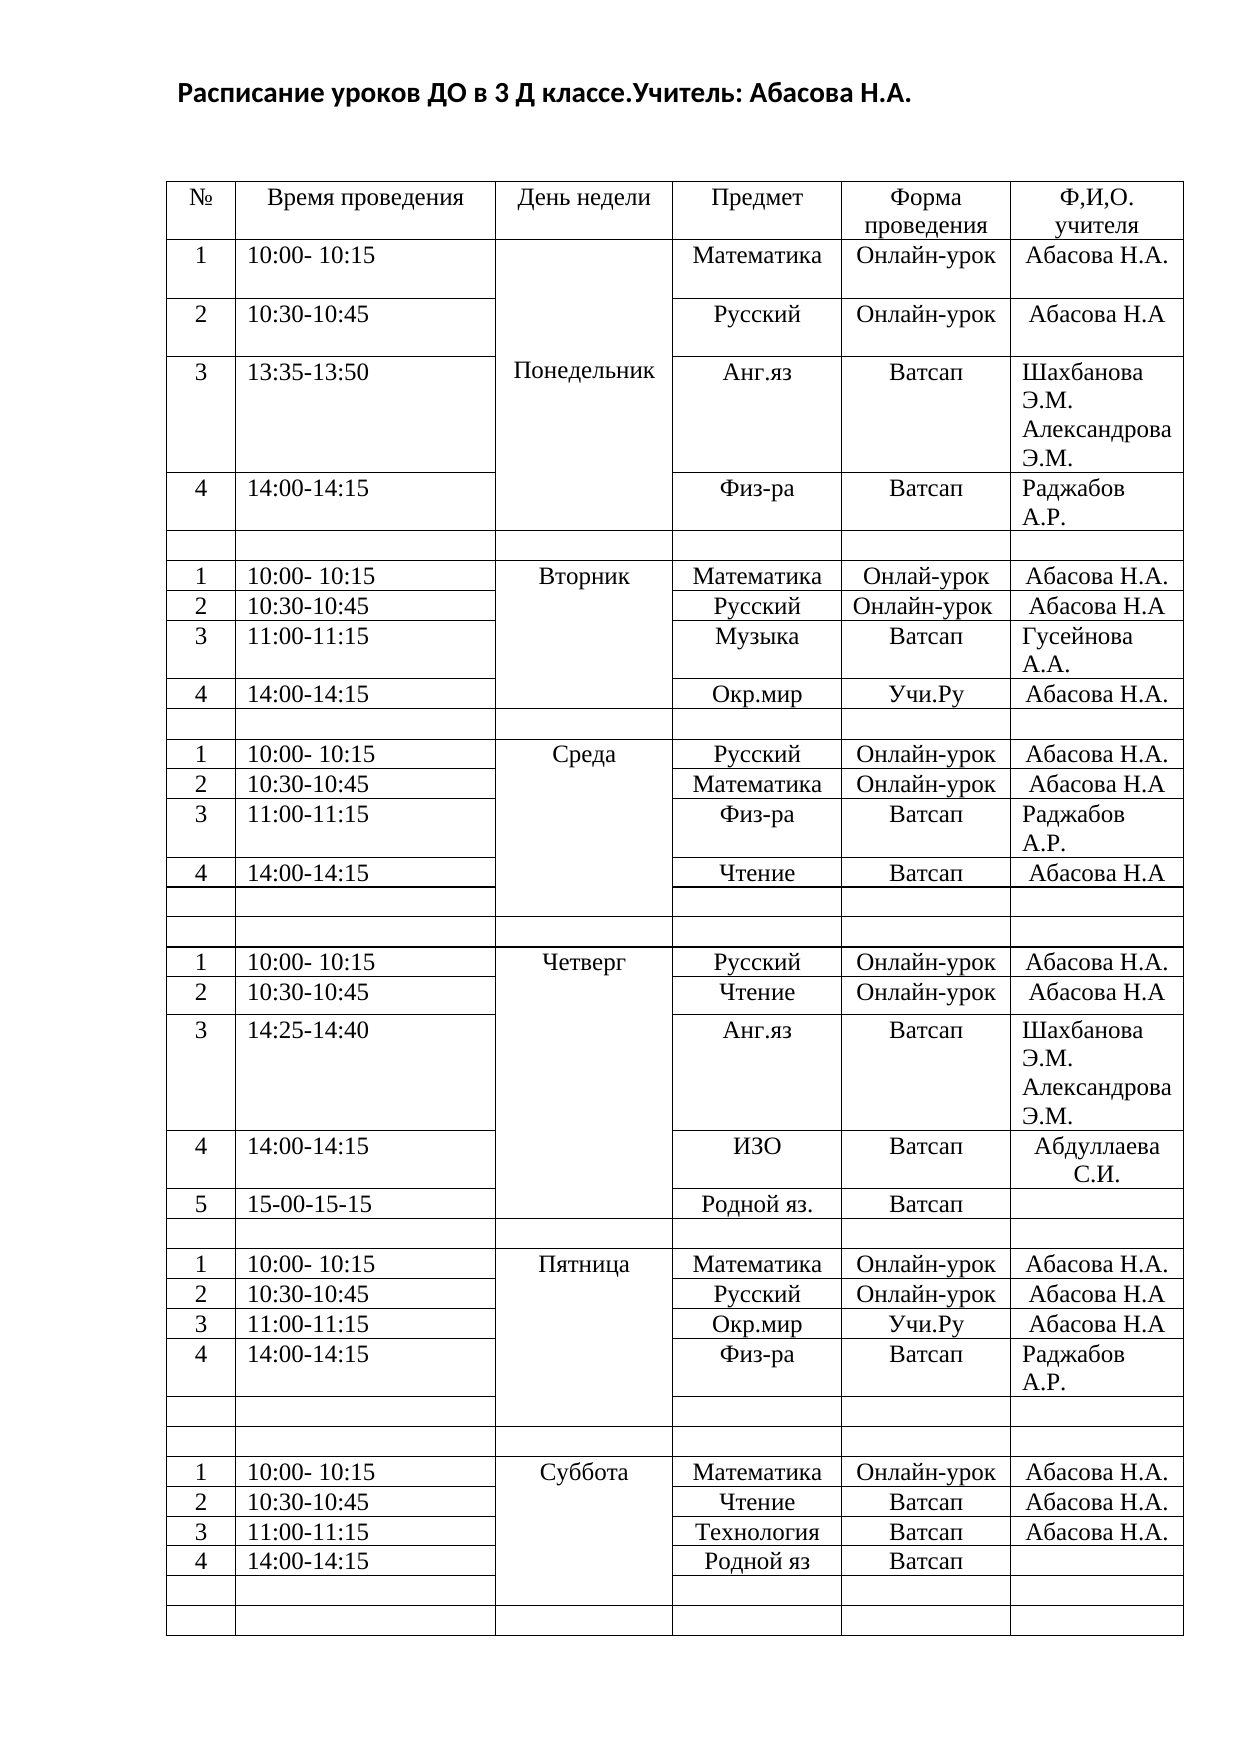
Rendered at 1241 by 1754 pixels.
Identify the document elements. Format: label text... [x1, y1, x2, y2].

table_cell Онлайн-урок [842, 1249, 1010, 1278]
table_cell Абасова Н.А [1011, 299, 1183, 356]
table_cell Абасова Н.А [1011, 1279, 1183, 1308]
table_cell Учи.Ру [842, 1309, 1010, 1338]
table_cell Абасова Н.А [1011, 977, 1183, 1014]
table_cell 1 [167, 1249, 235, 1278]
table_cell [496, 1427, 672, 1456]
table_cell 3 [167, 1517, 235, 1545]
table_cell [673, 917, 841, 946]
table_header Ф,И,О. учителя [1011, 182, 1183, 239]
table_cell [1011, 1427, 1183, 1456]
table_cell Абасова Н.А. [1011, 948, 1183, 976]
table_cell [673, 1576, 841, 1605]
table_cell Чтение [673, 1487, 841, 1516]
table_cell Русский [673, 948, 841, 976]
table_cell Онлайн-урок [842, 591, 1010, 620]
table_cell Онлайн-урок [842, 240, 1010, 298]
table_cell Абдуллаева С.И. [1011, 1131, 1183, 1188]
table_header День недели [496, 182, 672, 239]
table_cell Абасова Н.А. [1011, 679, 1183, 708]
table_cell [1011, 1576, 1183, 1605]
table_cell Русский [673, 1279, 841, 1308]
table_cell [842, 1397, 1010, 1426]
table_cell [236, 1606, 495, 1635]
table_cell 14:00-14:15 [236, 1339, 495, 1396]
table_cell [1011, 1397, 1183, 1426]
table_header Форма проведения [842, 182, 1010, 239]
table_cell 4 [167, 473, 235, 530]
table_cell Технология [673, 1517, 841, 1545]
table_cell 11:00-11:15 [236, 621, 495, 678]
table_cell Онлай-урок [842, 561, 1010, 590]
table_header № [167, 182, 235, 239]
table_cell Пятница [496, 1249, 672, 1426]
table_cell Ватсап [842, 473, 1010, 530]
table_cell Ватсап [842, 858, 1010, 886]
table_cell [167, 917, 235, 946]
table_cell Окр.мир [673, 1309, 841, 1338]
table_cell 10:30-10:45 [236, 1279, 495, 1308]
table_cell 11:00-11:15 [236, 1309, 495, 1338]
table_cell [236, 1576, 495, 1605]
table_cell [167, 531, 235, 560]
table_cell 1 [167, 948, 235, 976]
table_cell 10:00- 10:15 [236, 1457, 495, 1486]
table_cell 13:35-13:50 [236, 357, 495, 472]
table_cell [1011, 917, 1183, 946]
table_cell Математика [673, 1457, 841, 1486]
table_cell Ватсап [842, 1131, 1010, 1188]
table_cell Онлайн-урок [842, 977, 1010, 1014]
table_cell [496, 709, 672, 738]
table_cell 10:00- 10:15 [236, 1249, 495, 1278]
table_cell Родной яз. [673, 1189, 841, 1218]
table_cell Онлайн-урок [842, 769, 1010, 798]
table_cell Физ-ра [673, 1339, 841, 1396]
table_cell [1011, 1219, 1183, 1248]
table_cell Ватсап [842, 357, 1010, 472]
table_cell 3 [167, 357, 235, 472]
table_cell [1011, 1546, 1183, 1575]
table_cell [673, 1427, 841, 1456]
table_cell [1011, 1189, 1183, 1218]
table_cell [673, 531, 841, 560]
table_cell [842, 888, 1010, 916]
table_cell 4 [167, 858, 235, 886]
table_cell Русский [673, 591, 841, 620]
table_cell Ватсап [842, 799, 1010, 857]
table_cell Учи.Ру [842, 679, 1010, 708]
table_cell Абасова Н.А [1011, 1309, 1183, 1338]
table_cell [236, 1397, 495, 1426]
table_cell Абасова Н.А [1011, 591, 1183, 620]
table_cell [236, 1427, 495, 1456]
table_cell 11:00-11:15 [236, 1517, 495, 1545]
table_cell 10:00- 10:15 [236, 240, 495, 298]
table_cell Физ-ра [673, 473, 841, 530]
table_cell [842, 709, 1010, 738]
table_cell [167, 1576, 235, 1605]
table_cell Ватсап [842, 1546, 1010, 1575]
table_cell 10:30-10:45 [236, 591, 495, 620]
table_cell [1011, 709, 1183, 738]
table_cell Абасова Н.А. [1011, 740, 1183, 768]
table_cell 2 [167, 769, 235, 798]
table_cell [673, 1397, 841, 1426]
table_cell [1011, 888, 1183, 916]
table_cell 10:00- 10:15 [236, 561, 495, 590]
table_cell Математика [673, 769, 841, 798]
table_cell 2 [167, 977, 235, 1014]
table_cell Русский [673, 299, 841, 356]
table_cell 14:25-14:40 [236, 1015, 495, 1130]
table_cell [167, 1397, 235, 1426]
table_cell 10:00- 10:15 [236, 740, 495, 768]
table_cell Чтение [673, 977, 841, 1014]
table_cell [842, 917, 1010, 946]
table_cell [1011, 531, 1183, 560]
table_cell Ватсап [842, 1487, 1010, 1516]
table_cell [496, 1606, 672, 1635]
table_cell Раджабов А.Р. [1011, 473, 1183, 530]
table_cell [842, 531, 1010, 560]
table_cell Анг.яз [673, 357, 841, 472]
table_cell 2 [167, 591, 235, 620]
table_cell Суббота [496, 1457, 672, 1605]
table_cell 14:00-14:15 [236, 473, 495, 530]
table_cell Физ-ра [673, 799, 841, 857]
table_cell Абасова Н.А. [1011, 240, 1183, 298]
table_cell Математика [673, 240, 841, 298]
table_cell 3 [167, 1015, 235, 1130]
table_cell 10:00- 10:15 [236, 948, 495, 976]
table_cell 14:00-14:15 [236, 858, 495, 886]
table_cell [673, 888, 841, 916]
table_cell Математика [673, 561, 841, 590]
table_cell 4 [167, 1131, 235, 1188]
table_cell [496, 1219, 672, 1248]
table_cell Абасова Н.А. [1011, 561, 1183, 590]
table_cell Гусейнова А.А. [1011, 621, 1183, 678]
table_cell [167, 1606, 235, 1635]
table_cell 1 [167, 240, 235, 298]
table_cell 10:30-10:45 [236, 1487, 495, 1516]
table_cell 3 [167, 621, 235, 678]
table_cell Онлайн-урок [842, 1279, 1010, 1308]
table_cell [236, 1219, 495, 1248]
table_cell [496, 531, 672, 560]
table_cell 1 [167, 1457, 235, 1486]
table_cell Абасова Н.А. [1011, 1487, 1183, 1516]
table_cell [842, 1606, 1010, 1635]
table_cell Абасова Н.А. [1011, 1249, 1183, 1278]
table_cell 14:00-14:15 [236, 1131, 495, 1188]
table_cell 5 [167, 1189, 235, 1218]
table_cell Среда [496, 740, 672, 916]
table_cell 10:30-10:45 [236, 299, 495, 356]
table_cell Вторник [496, 561, 672, 708]
table_cell 4 [167, 1546, 235, 1575]
table_cell Ватсап [842, 1339, 1010, 1396]
table_cell [236, 531, 495, 560]
table_cell 2 [167, 1279, 235, 1308]
table_cell 4 [167, 679, 235, 708]
table_cell Анг.яз [673, 1015, 841, 1130]
table_cell [167, 709, 235, 738]
table_cell Ватсап [842, 621, 1010, 678]
table_cell Математика [673, 1249, 841, 1278]
table_cell 1 [167, 740, 235, 768]
table_cell [673, 1606, 841, 1635]
table_cell 3 [167, 799, 235, 857]
table_cell Онлайн-урок [842, 299, 1010, 356]
table_cell [236, 888, 495, 916]
table_cell Музыка [673, 621, 841, 678]
table_cell Абасова Н.А. [1011, 1517, 1183, 1545]
table_cell Онлайн-урок [842, 1457, 1010, 1486]
table_cell Чтение [673, 858, 841, 886]
table_cell 15-00-15-15 [236, 1189, 495, 1218]
table_cell 14:00-14:15 [236, 1546, 495, 1575]
table_cell ИЗО [673, 1131, 841, 1188]
table_cell Четверг [496, 948, 672, 1218]
table_cell 3 [167, 1309, 235, 1338]
table_cell 10:30-10:45 [236, 977, 495, 1014]
table_cell Раджабов А.Р. [1011, 799, 1183, 857]
table_cell Ватсап [842, 1517, 1010, 1545]
table_cell 1 [167, 561, 235, 590]
table_cell 10:30-10:45 [236, 769, 495, 798]
table_cell Окр.мир [673, 679, 841, 708]
table_cell 2 [167, 299, 235, 356]
table_cell Шахбанова Э.М. Александрова Э.М. [1011, 1015, 1183, 1130]
table_cell Шахбанова Э.М. Александрова Э.М. [1011, 357, 1183, 472]
table_header Время проведения [236, 182, 495, 239]
table_cell Родной яз [673, 1546, 841, 1575]
table_cell [236, 709, 495, 738]
table_cell [842, 1576, 1010, 1605]
table_cell [167, 1427, 235, 1456]
table_cell Онлайн-урок [842, 948, 1010, 976]
table_cell Раджабов А.Р. [1011, 1339, 1183, 1396]
table_cell [496, 917, 672, 946]
table_cell Ватсап [842, 1015, 1010, 1130]
table_cell 11:00-11:15 [236, 799, 495, 857]
table_cell [167, 888, 235, 916]
table_cell Русский [673, 740, 841, 768]
table_cell 2 [167, 1487, 235, 1516]
table_cell Онлайн-урок [842, 740, 1010, 768]
table_cell 14:00-14:15 [236, 679, 495, 708]
table_cell [673, 709, 841, 738]
table_cell Абасова Н.А [1011, 769, 1183, 798]
table_cell Ватсап [842, 1189, 1010, 1218]
table_cell [1011, 1606, 1183, 1635]
table_cell Абасова Н.А [1011, 858, 1183, 886]
table_cell [236, 917, 495, 946]
table_cell [842, 1219, 1010, 1248]
table_cell [673, 1219, 841, 1248]
table_cell 4 [167, 1339, 235, 1396]
table_header Предмет [673, 182, 841, 239]
table_cell Понедельник [496, 240, 672, 530]
table_cell [842, 1427, 1010, 1456]
table_cell [167, 1219, 235, 1248]
table_cell Абасова Н.А. [1011, 1457, 1183, 1486]
